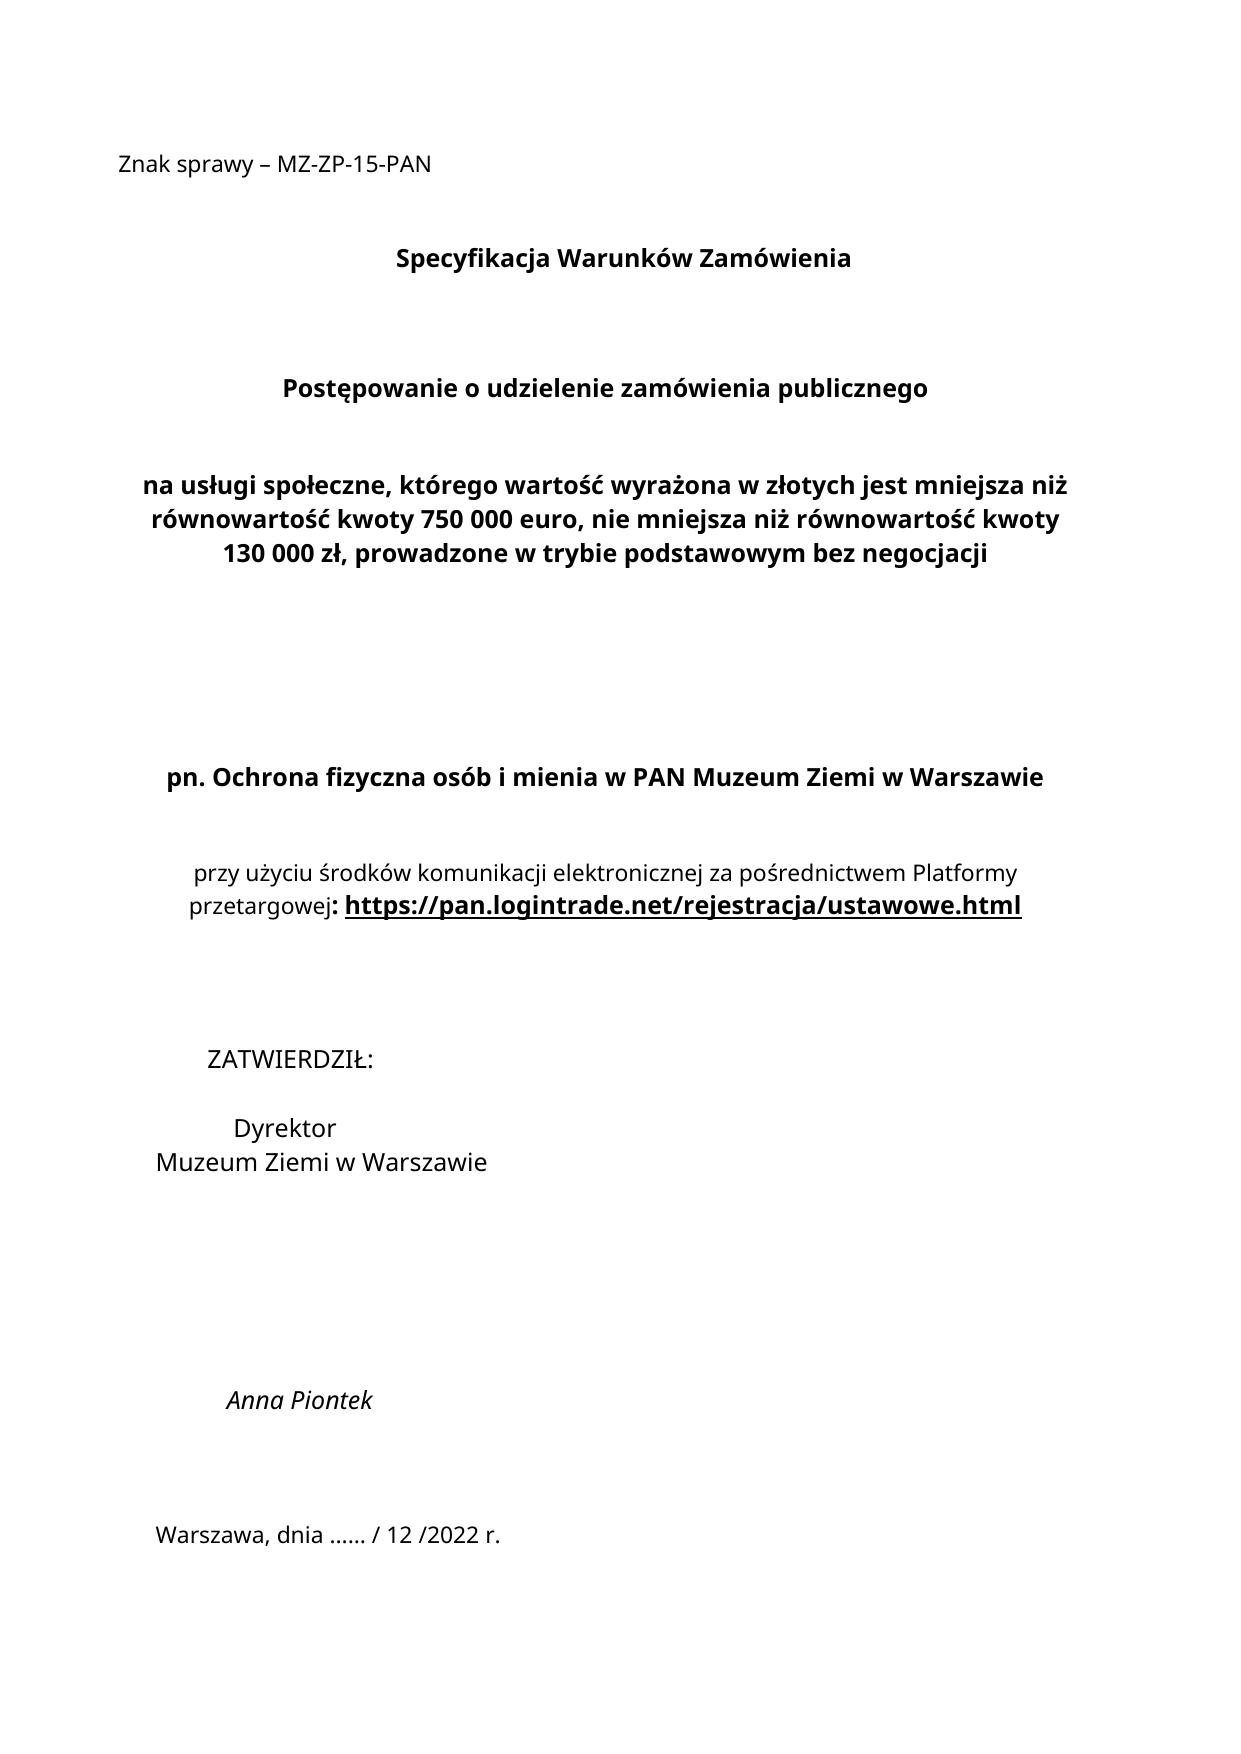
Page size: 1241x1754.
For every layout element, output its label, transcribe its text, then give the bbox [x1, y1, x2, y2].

text Warszawa, dnia …… / 12 /2022 r. [118, 1519, 1092, 1550]
text ZATWIERDZIŁ: [118, 1042, 1092, 1076]
text Muzeum Ziemi w Warszawie [118, 1144, 1092, 1178]
text Dyrektor [118, 1110, 1092, 1144]
text pn. Ochrona fizyczna osób i mienia w PAN Muzeum Ziemi w Warszawie [118, 760, 1092, 794]
text Anna Piontek [118, 1383, 1092, 1417]
text Specyfikacja Warunków Zamówienia [118, 241, 1092, 274]
text na usługi społeczne, którego wartość wyrażona w złotych jest mniejsza niż równowartość kwoty 750 000 euro, nie mniejsza niż równowartość kwoty 130 000 zł, prowadzone w trybie podstawowym bez negocjacji [118, 468, 1092, 570]
text przy użyciu środków komunikacji elektronicznej za pośrednictwem Platformy przetargowej: https://pan.logintrade.net/rejestracja/ustawowe.html [118, 857, 1092, 950]
text Znak sprawy – MZ-ZP-15-PAN [118, 148, 974, 179]
text Postępowanie o udzielenie zamówienia publicznego [118, 371, 1092, 405]
